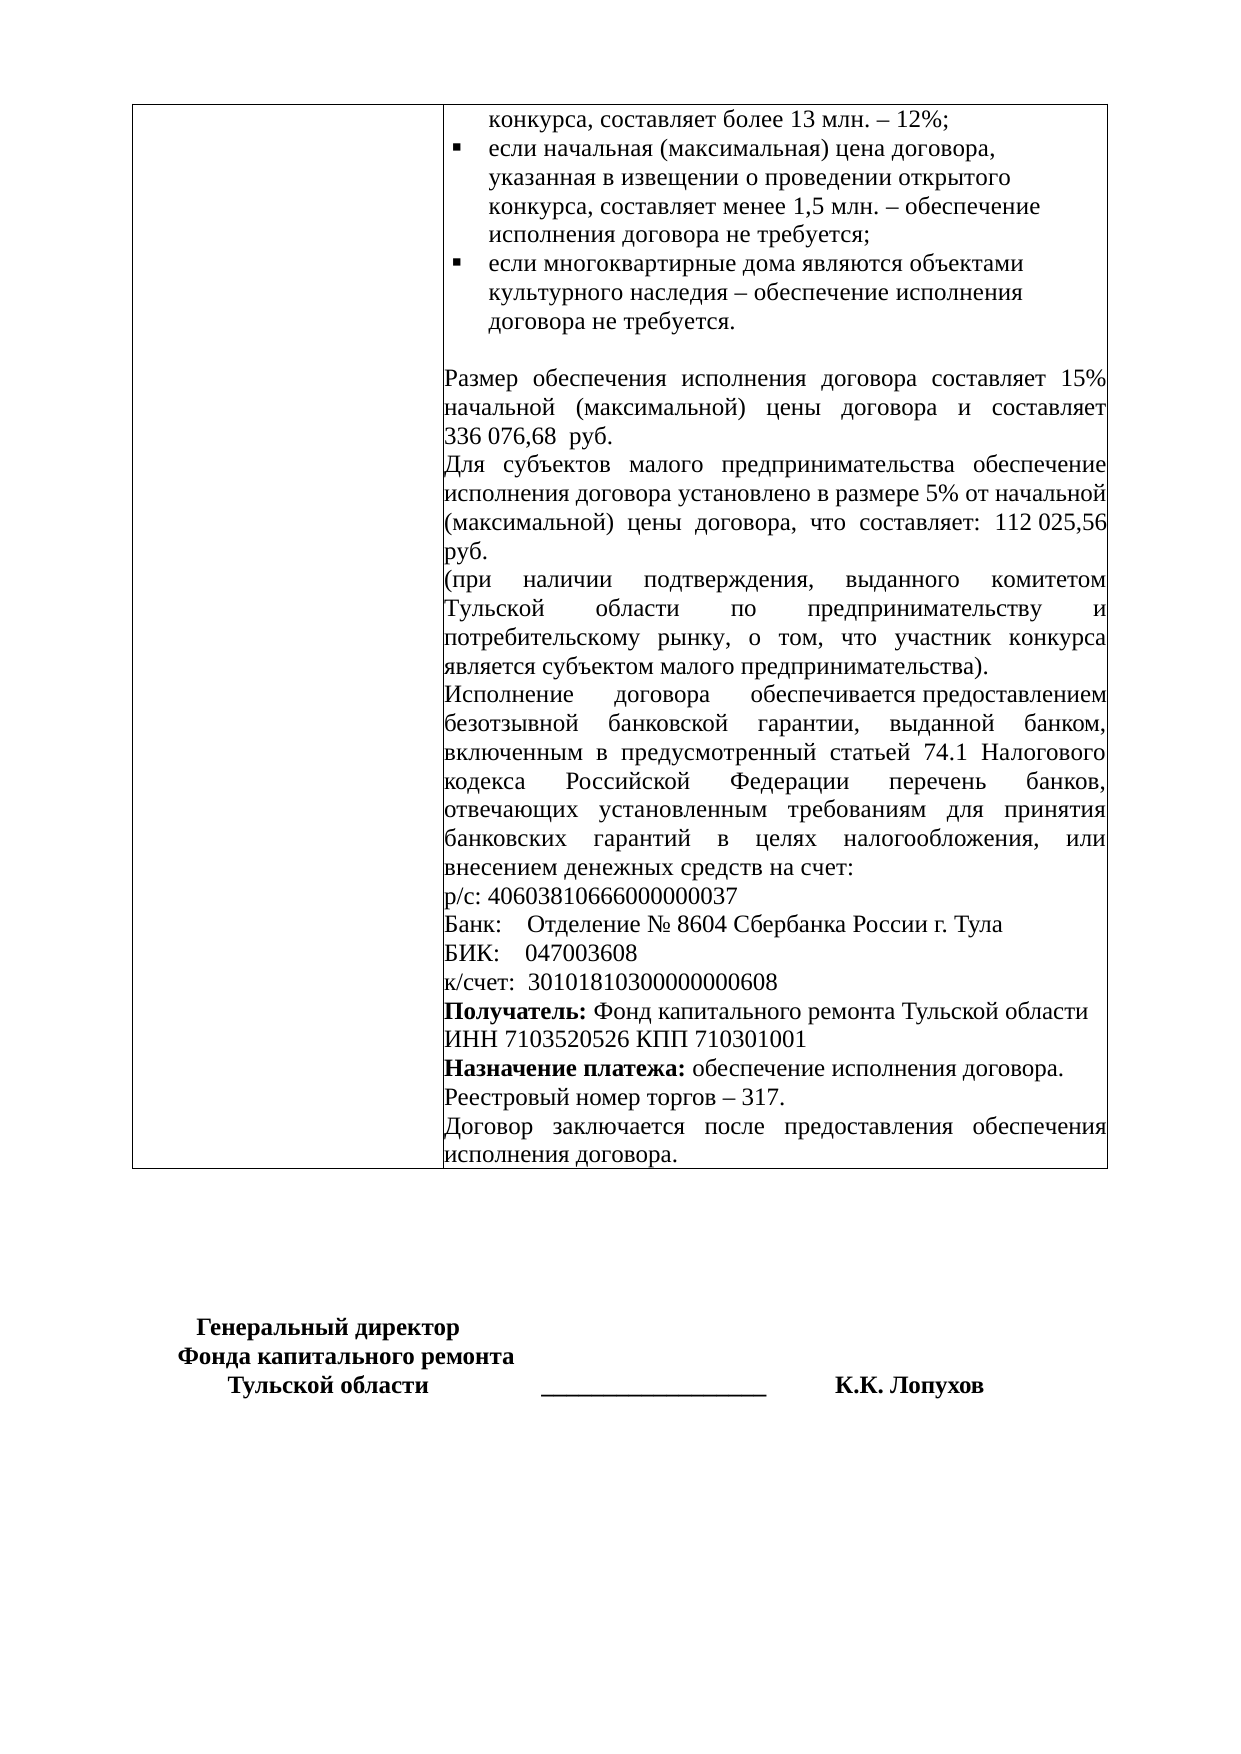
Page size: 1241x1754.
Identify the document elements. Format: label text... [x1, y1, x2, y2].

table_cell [444, 105, 1107, 1168]
text Тульской области __________________ К.К. Лопухов [177, 1370, 1152, 1398]
text Генеральный директор [177, 1312, 1152, 1341]
text Фонда капитального ремонта [177, 1341, 1152, 1370]
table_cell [133, 105, 443, 1168]
